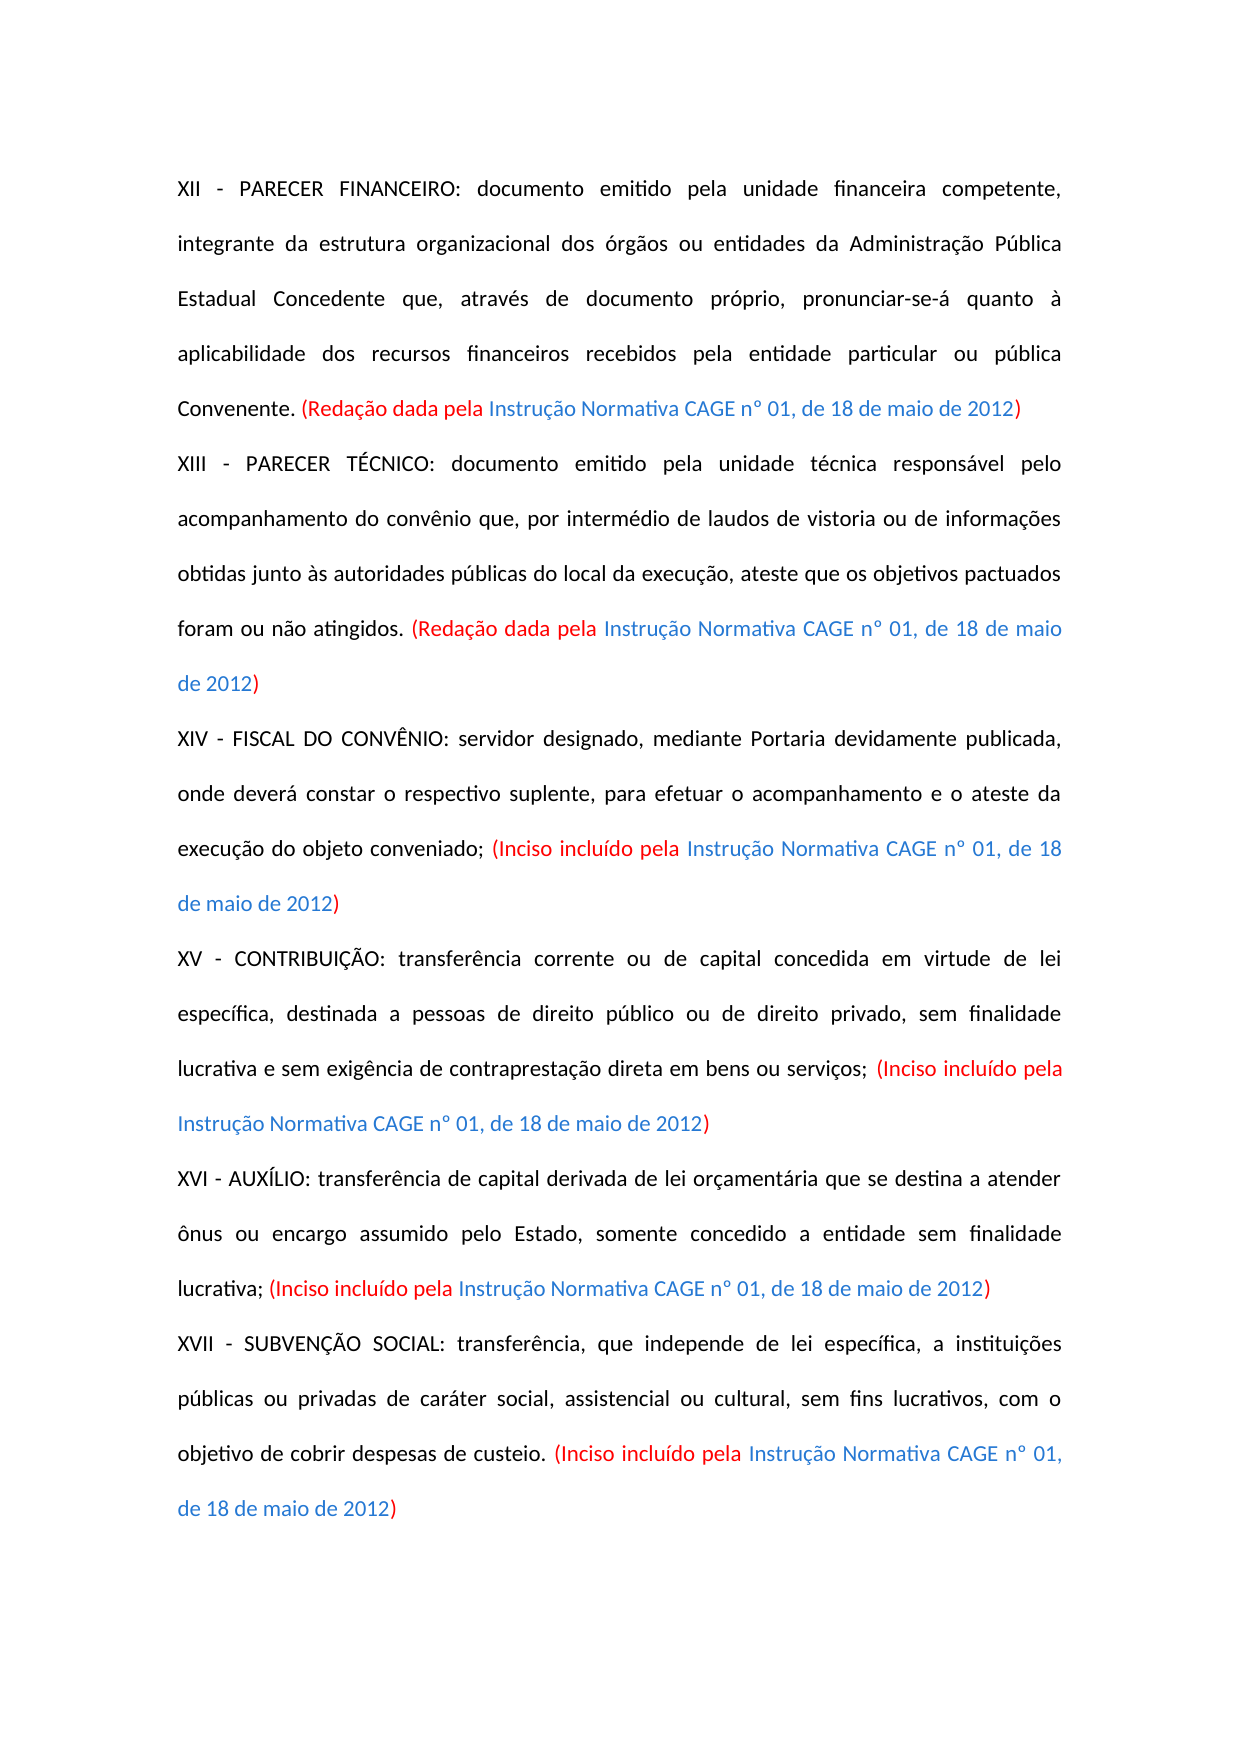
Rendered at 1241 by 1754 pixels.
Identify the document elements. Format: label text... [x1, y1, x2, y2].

text XII - PARECER FINANCEIRO: documento emitido pela unidade financeira competente, integrante da estrutura organizacional dos órgãos ou entidades da Administração Pública Estadual Concedente que, através de documento próprio, pronunciar-se-á quanto à aplicabilidade dos recursos financeiros recebidos pela entidade particular ou pública Convenente. (Redação dada pela Instrução Normativa CAGE nº 01, de 18 de maio de 2012) [177, 148, 1063, 423]
text XIV - FISCAL DO CONVÊNIO: servidor designado, mediante Portaria devidamente publicada, onde deverá constar o respectivo suplente, para efetuar o acompanhamento e o ateste da execução do objeto conveniado; (Inciso incluído pela Instrução Normativa CAGE nº 01, de 18 de maio de 2012) [177, 698, 1063, 918]
text XVI - AUXÍLIO: transferência de capital derivada de lei orçamentária que se destina a atender ônus ou encargo assumido pelo Estado, somente concedido a entidade sem finalidade lucrativa; (Inciso incluído pela Instrução Normativa CAGE nº 01, de 18 de maio de 2012) [177, 1138, 1063, 1303]
text XV - CONTRIBUIÇÃO: transferência corrente ou de capital concedida em virtude de lei específica, destinada a pessoas de direito público ou de direito privado, sem finalidade lucrativa e sem exigência de contraprestação direta em bens ou serviços; (Inciso incluído pela Instrução Normativa CAGE nº 01, de 18 de maio de 2012) [177, 918, 1063, 1138]
text XIII - PARECER TÉCNICO: documento emitido pela unidade técnica responsável pelo acompanhamento do convênio que, por intermédio de laudos de vistoria ou de informações obtidas junto às autoridades públicas do local da execução, ateste que os objetivos pactuados foram ou não atingidos. (Redação dada pela Instrução Normativa CAGE nº 01, de 18 de maio de 2012) [177, 423, 1063, 698]
text XVII - SUBVENÇÃO SOCIAL: transferência, que independe de lei específica, a instituições públicas ou privadas de caráter social, assistencial ou cultural, sem fins lucrativos, com o objetivo de cobrir despesas de custeio. (Inciso incluído pela Instrução Normativa CAGE nº 01, de 18 de maio de 2012) [177, 1303, 1063, 1523]
